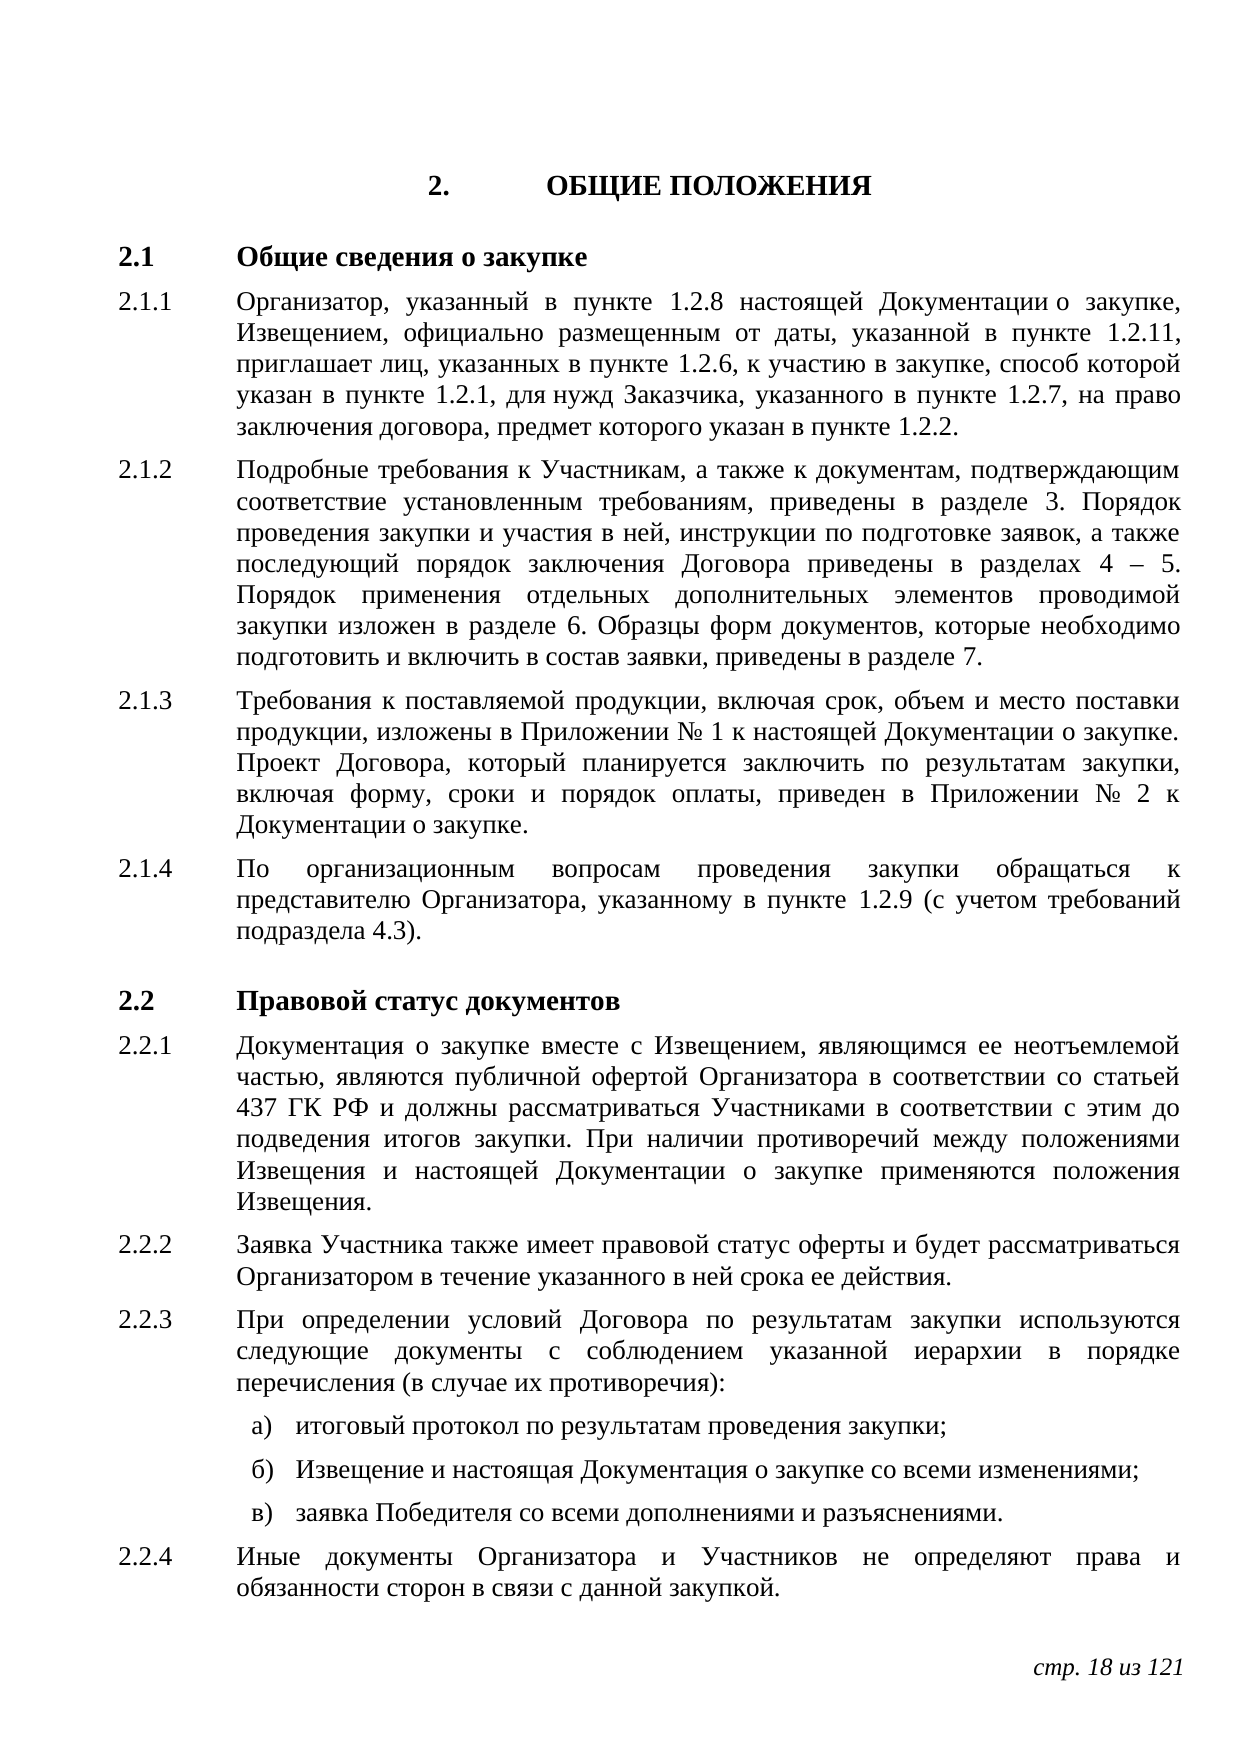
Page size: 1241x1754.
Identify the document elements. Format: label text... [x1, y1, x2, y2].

list заявка Победителя со всеми дополнениями и разъяснениями. [251, 1497, 1181, 1528]
list итоговый протокол по результатам проведения закупки; [251, 1409, 1181, 1440]
text Организатор, указанный в пункте 1.2.8 настоящей Документации о закупке, Извещением, официально размещенным от даты, указанной в пункте 1.2.11, приглашает лиц, указанных в пункте 1.2.6, к участию в закупке, способ которой указан в пункте 1.2.1, для нужд Заказчика, указанного в пункте 1.2.7, на право заключения договора, предмет которого указан в пункте 1.2.2. [118, 285, 1181, 441]
subtitle Общие сведения о закупке [118, 239, 1181, 273]
list Документация о закупке вместе с Извещением, являющимся ее неотъемлемой частью, являются публичной офертой Организатора в соответствии со статьей 437 ГК РФ и должны рассматриваться Участниками в соответствии с этим до подведения итогов закупки. При наличии противоречий между положениями Извещения и настоящей Документации о закупке применяются положения Извещения. [118, 1029, 1181, 1216]
text Подробные требования к Участникам, а также к документам, подтверждающим соответствие установленным требованиям, приведены в разделе 3. Порядок проведения закупки и участия в ней, инструкции по подготовке заявок, а также последующий порядок заключения Договора приведены в разделах 4 – 5. Порядок применения отдельных дополнительных элементов проводимой закупки изложен в разделе 6. Образцы форм документов, которые необходимо подготовить и включить в состав заявки, приведены в разделе 7. [118, 453, 1181, 671]
subtitle ОБЩИЕ ПОЛОЖЕНИЯ [118, 168, 1181, 202]
list Заявка Участника также имеет правовой статус оферты и будет рассматриваться Организатором в течение указанного в ней срока ее действия. [118, 1228, 1181, 1291]
text Требования к поставляемой продукции, включая срок, объем и место поставки продукции, изложены в Приложении № 1 к настоящей Документации о закупке. Проект Договора, который планируется заключить по результатам закупки, включая форму, сроки и порядок оплаты, приведен в Приложении № 2 к Документации о закупке. [118, 684, 1181, 840]
list Извещение и настоящая Документация о закупке со всеми изменениями; [251, 1453, 1181, 1484]
subtitle Правовой статус документов [118, 983, 1181, 1017]
text По организационным вопросам проведения закупки обращаться к представителю Организатора, указанному в пункте 1.2.9 (с учетом требований подраздела 4.3). [118, 852, 1181, 946]
list Иные документы Организатора и Участников не определяют права и обязанности сторон в связи с данной закупкой. [118, 1540, 1181, 1602]
list При определении условий Договора по результатам закупки используются следующие документы с соблюдением указанной иерархии в порядке перечисления (в случае их противоречия): [118, 1303, 1181, 1397]
